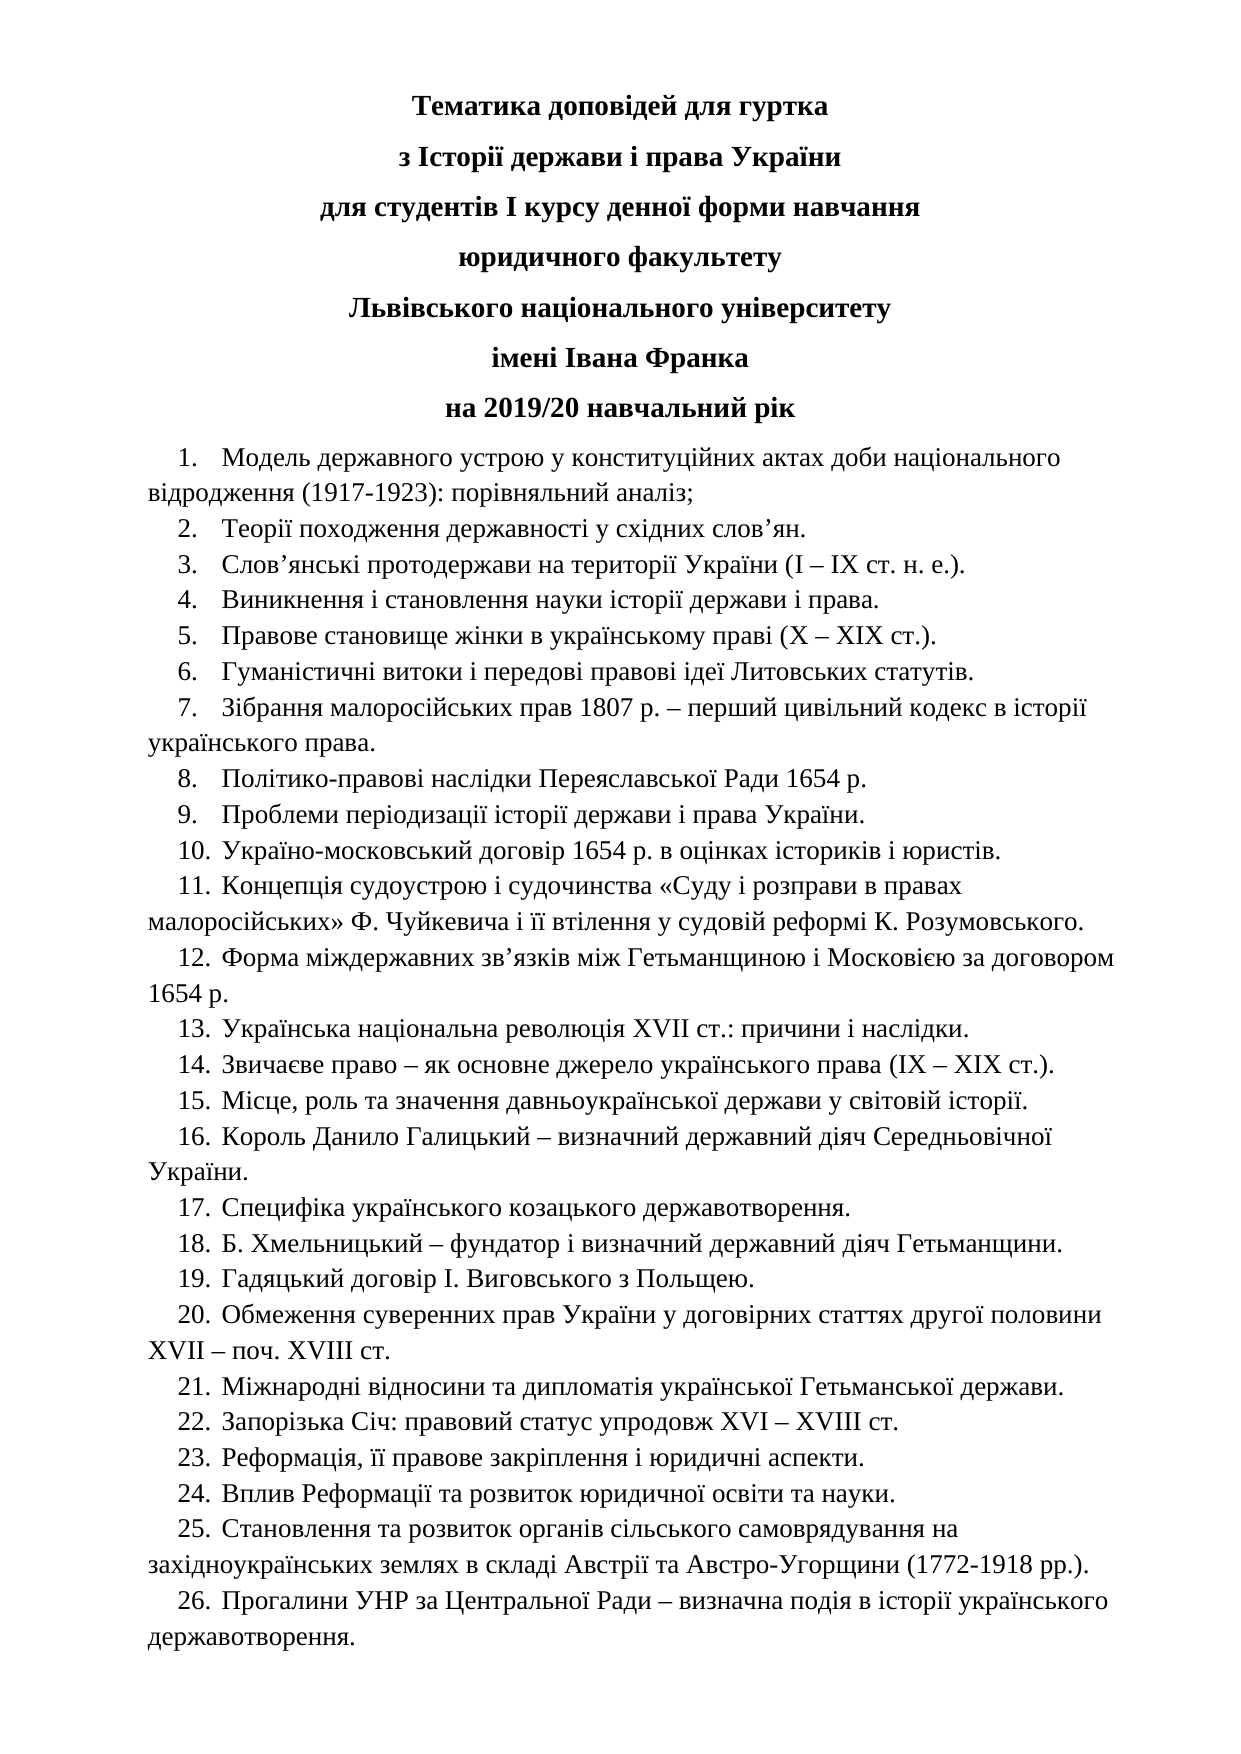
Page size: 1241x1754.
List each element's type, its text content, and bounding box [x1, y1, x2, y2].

list Запорізька Січ: правовий статус упродовж XVI – XVIII cт. [148, 1405, 1152, 1437]
text з Історії держави і права України [88, 139, 1152, 172]
list Реформація, її правове закріплення і юридичні аспекти. [148, 1441, 1152, 1472]
text юридичного факультету [88, 239, 1152, 273]
list Проблеми періодизації історії держави і права України. [148, 798, 1152, 829]
list Концепція судоустрою і судочинства «Суду і розправи в правах малоросійських» Ф. Чуйкевича і її втілення у судовій реформі К. Розумовського. [148, 869, 1152, 936]
list Становлення та розвиток органів сільського самоврядування на західноукраїнських землях в складі Австрії та Австро-Угорщини (1772-1918 рр.). [148, 1513, 1152, 1579]
list Б. Хмельницький – фундатор і визначний державний діяч Гетьманщини. [148, 1227, 1152, 1258]
text на 2019/20 навчальний рік [88, 390, 1152, 424]
text для студентів І курсу денної форми навчання [88, 189, 1152, 223]
list Політико-правові наслідки Переяславської Ради 1654 р. [148, 762, 1152, 793]
list Вплив Реформації та розвиток юридичної освіти та науки. [148, 1477, 1152, 1508]
list Гадяцький договір І. Виговського з Польщею. [148, 1262, 1152, 1294]
list Звичаєве право – як основне джерело українського права (IX – XIX ст.). [148, 1048, 1152, 1079]
list Українська національна революція XVII ст.: причини і наслідки. [148, 1012, 1152, 1043]
list Форма міждержавних зв’язків між Гетьманщиною і Московією за договором 1654 р. [148, 941, 1152, 1008]
list Специфіка українського козацького державотворення. [148, 1191, 1152, 1222]
list Обмеження суверенних прав України у договірних статтях другої половини XVII – поч. XVIII ст. [148, 1298, 1152, 1365]
list Король Данило Галицький – визначний державний діяч Середньовічної України. [148, 1119, 1152, 1186]
list Прогалини УНР за Центральної Ради – визначна подія в історії українського державотворення. [148, 1584, 1152, 1651]
list Правове становище жінки в українському праві (X – XIX ст.). [148, 619, 1152, 651]
list Виникнення і становлення науки історії держави і права. [148, 584, 1152, 615]
text Тематика доповідей для гуртка [88, 88, 1152, 122]
list Місце, роль та значення давньоукраїнської держави у світовій історії. [148, 1084, 1152, 1115]
list Модель державного устрою у конституційних актах доби національного відродження (1917-1923): порівняльний аналіз; [148, 441, 1152, 508]
text Львівського національного університету [88, 290, 1152, 323]
list Міжнародні відносини та дипломатія української Гетьманської держави. [148, 1370, 1152, 1401]
list Зібрання малоросійських прав 1807 р. – перший цивільний кодекс в історії українського права. [148, 691, 1152, 758]
text імені Івана Франка [88, 340, 1152, 374]
list Слов’янські протодержави на території України (I – IX ст. н. е.). [148, 548, 1152, 579]
list Теорії походження державності у східних слов’ян. [148, 512, 1152, 543]
list Гуманістичні витоки і передові правові ідеї Литовських статутів. [148, 655, 1152, 686]
list Україно-московський договір 1654 р. в оцінках істориків і юристів. [148, 834, 1152, 865]
